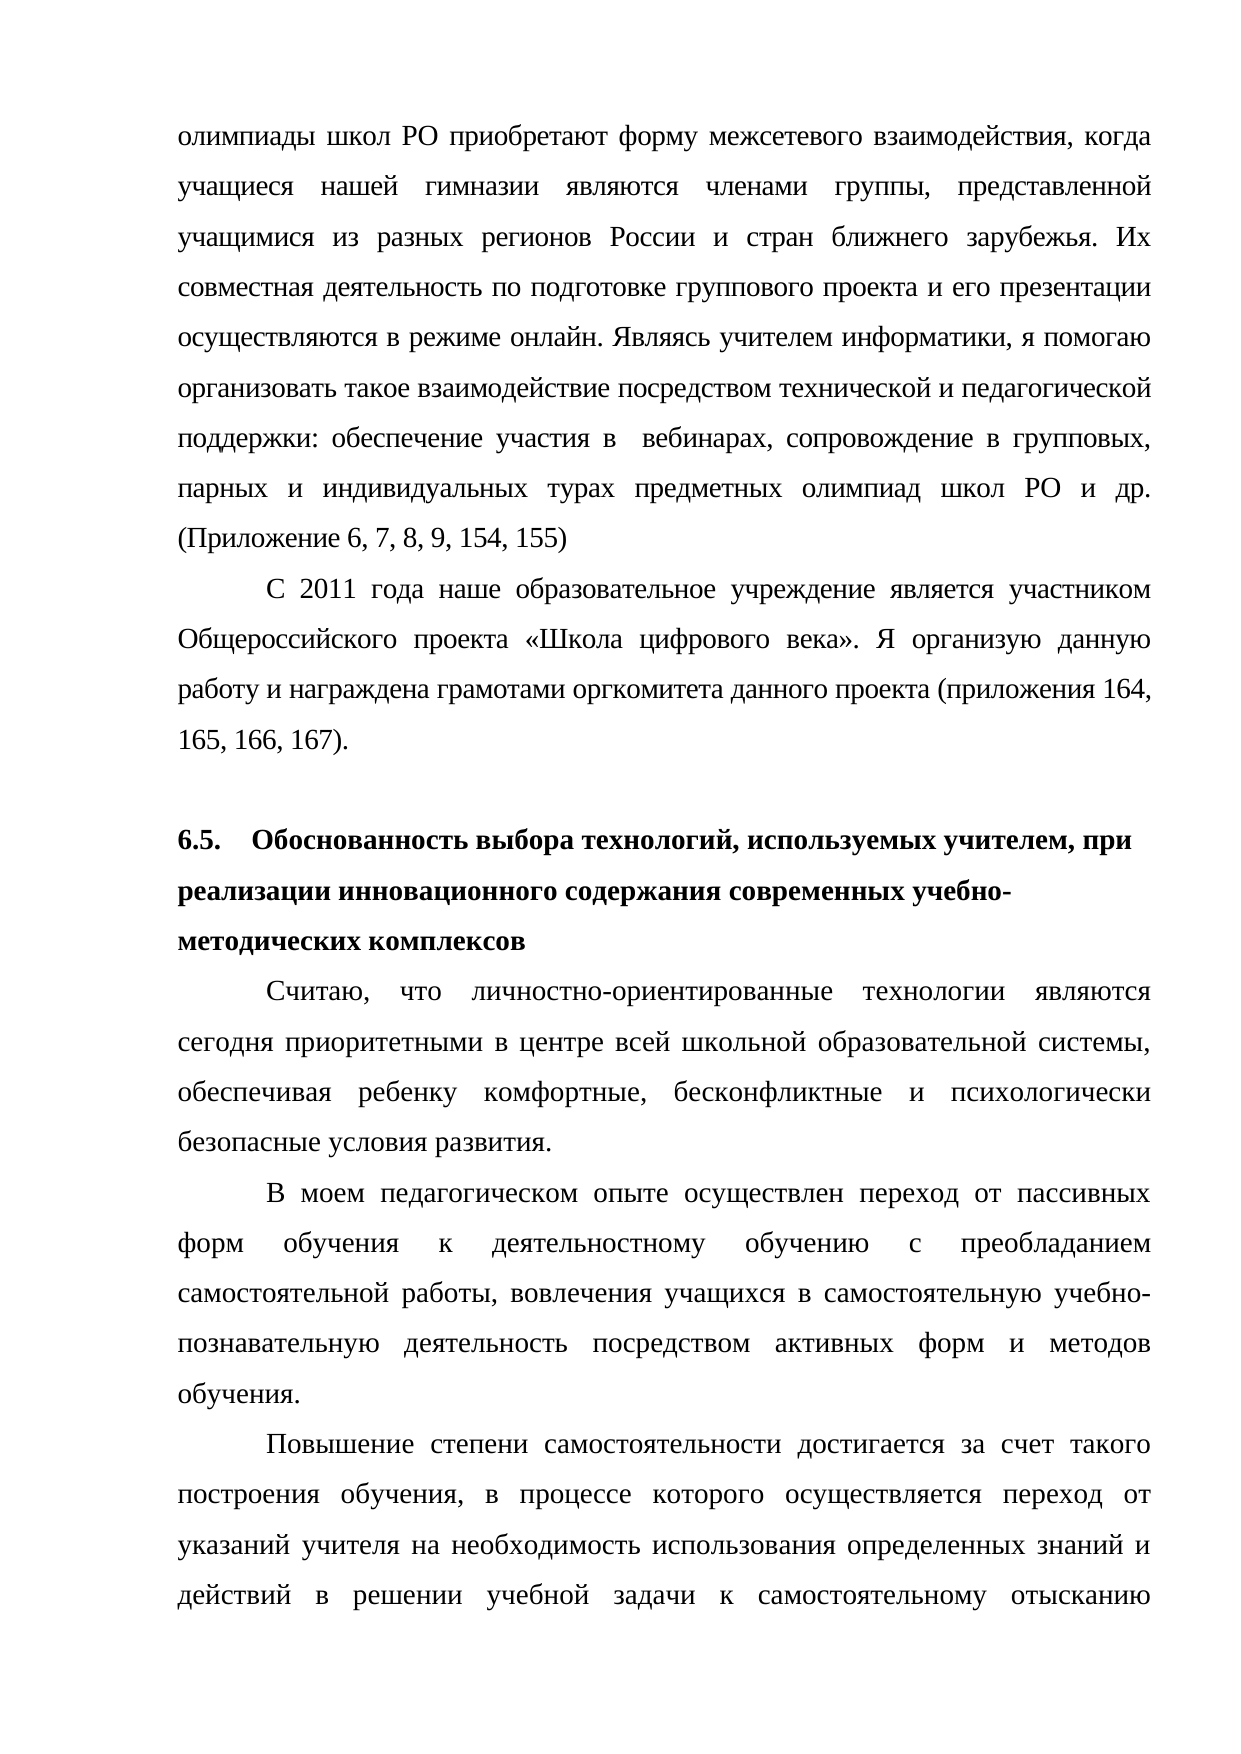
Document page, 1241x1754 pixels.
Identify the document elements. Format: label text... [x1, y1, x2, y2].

text С 2011 года наше образовательное учреждение является участником Общероссийского проекта «Школа цифрового века». Я организую данную работу и награждена грамотами оргкомитета данного проекта (приложения 164, 165, 166, 167). [177, 571, 1152, 755]
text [177, 118, 1152, 554]
text Считаю, что личностно-ориентированные технологии являются сегодня приоритетными в центре всей школьной образовательной системы, обеспечивая ребенку комфортные, бесконфликтные и психологически безопасные условия развития. [177, 973, 1152, 1158]
text В моем педагогическом опыте осуществлен переход от пассивных форм обучения к деятельностному обучению с преобладанием самостоятельной работы, вовлечения учащихся в самостоятельную учебно-познавательную деятельность посредством активных форм и методов обучения. [177, 1175, 1152, 1409]
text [177, 1426, 1152, 1611]
text 6.5. Обоснованность выбора технологий, используемых учителем, при реализации инновационного содержания современных учебно-методических комплексов [177, 822, 1152, 957]
